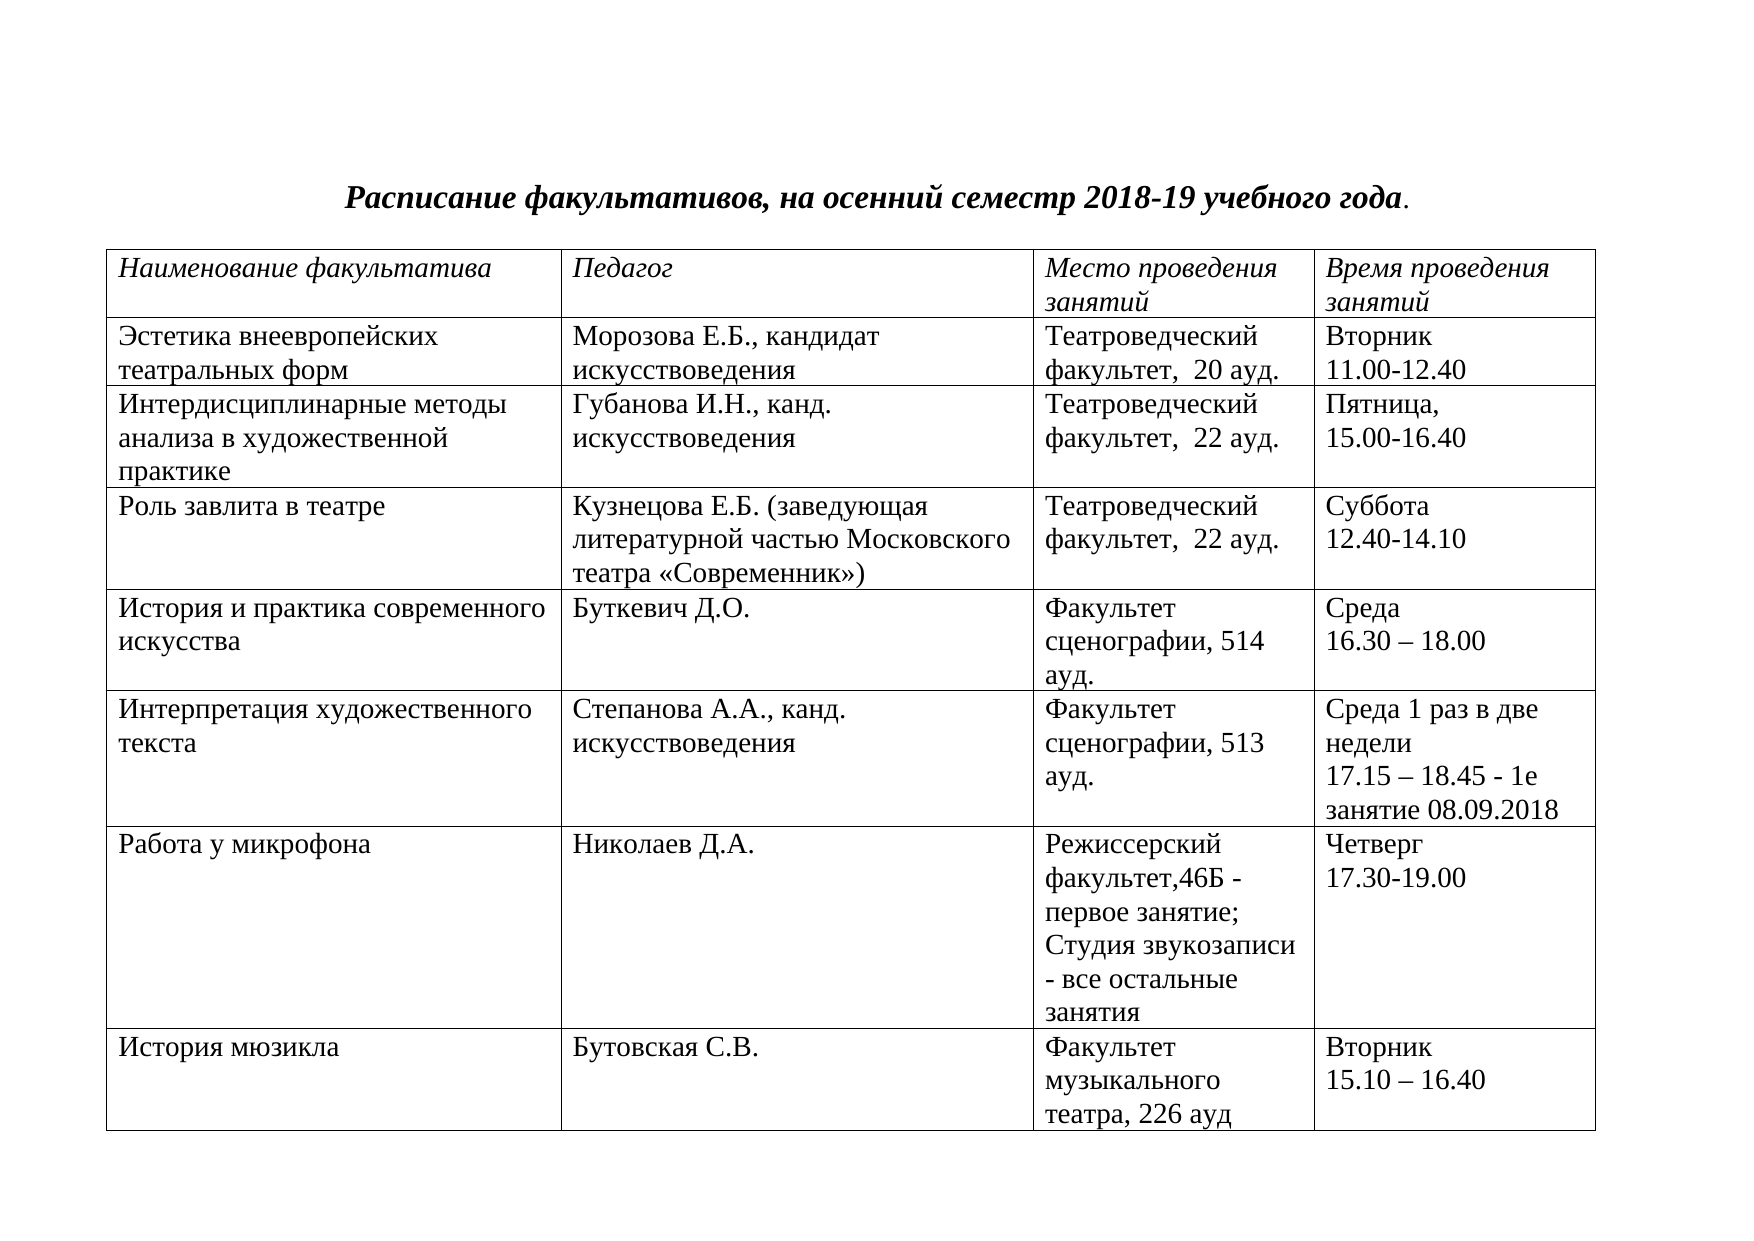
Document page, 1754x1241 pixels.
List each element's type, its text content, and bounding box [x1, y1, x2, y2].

table_cell Николаев Д.А. [562, 827, 1033, 1028]
table_cell Морозова Е.Б., кандидат искусствоведения [562, 318, 1033, 385]
table_cell Пятница, 15.00-16.40 [1315, 386, 1595, 487]
table_cell Буткевич Д.О. [562, 590, 1033, 690]
table_cell Вторник 11.00-12.40 [1315, 318, 1595, 385]
table_header Время проведения занятий [1315, 250, 1595, 317]
table_cell Губанова И.Н., канд. искусствоведения [562, 386, 1033, 487]
table_cell История мюзикла [107, 1029, 561, 1129]
table_cell Работа у микрофона [107, 827, 561, 1028]
table_cell Интерпретация художественного текста [107, 691, 561, 826]
table_cell Факультет музыкального театра, 226 ауд [1034, 1029, 1314, 1129]
table_cell Режиссерский факультет,46Б -первое занятие; Студия звукозаписи - все остальные занятия [1034, 827, 1314, 1028]
table_cell Кузнецова Е.Б. (заведующая литературной частью Московского театра «Современник») [562, 488, 1033, 589]
table_cell Среда 1 раз в две недели 17.15 – 18.45 - 1е занятие 08.09.2018 [1315, 691, 1595, 826]
table_cell Эстетика внеевропейских театральных форм [107, 318, 561, 385]
table_header Педагог [562, 250, 1033, 317]
table_cell Театроведческий факультет, 22 ауд. [1034, 488, 1314, 589]
text Расписание факультативов, на осенний семестр 2018-19 учебного года. [118, 177, 1636, 216]
table_cell Факультет сценографии, 513 ауд. [1034, 691, 1314, 826]
table_cell Степанова А.А., канд. искусствоведения [562, 691, 1033, 826]
table_cell Бутовская С.В. [562, 1029, 1033, 1129]
table_cell Факультет сценографии, 514 ауд. [1034, 590, 1314, 690]
table_cell Вторник 15.10 – 16.40 [1315, 1029, 1595, 1129]
table_cell История и практика современного искусства [107, 590, 561, 690]
table_cell Четверг 17.30-19.00 [1315, 827, 1595, 1028]
table_cell Среда 16.30 – 18.00 [1315, 590, 1595, 690]
table_cell Роль завлита в театре [107, 488, 561, 589]
table_cell Интердисциплинарные методы анализа в художественной практике [107, 386, 561, 487]
table_header Наименование факультатива [107, 250, 561, 317]
table_cell Театроведческий факультет, 22 ауд. [1034, 386, 1314, 487]
table_cell Суббота 12.40-14.10 [1315, 488, 1595, 589]
table_cell Театроведческий факультет, 20 ауд. [1034, 318, 1314, 385]
table_header Место проведения занятий [1034, 250, 1314, 317]
